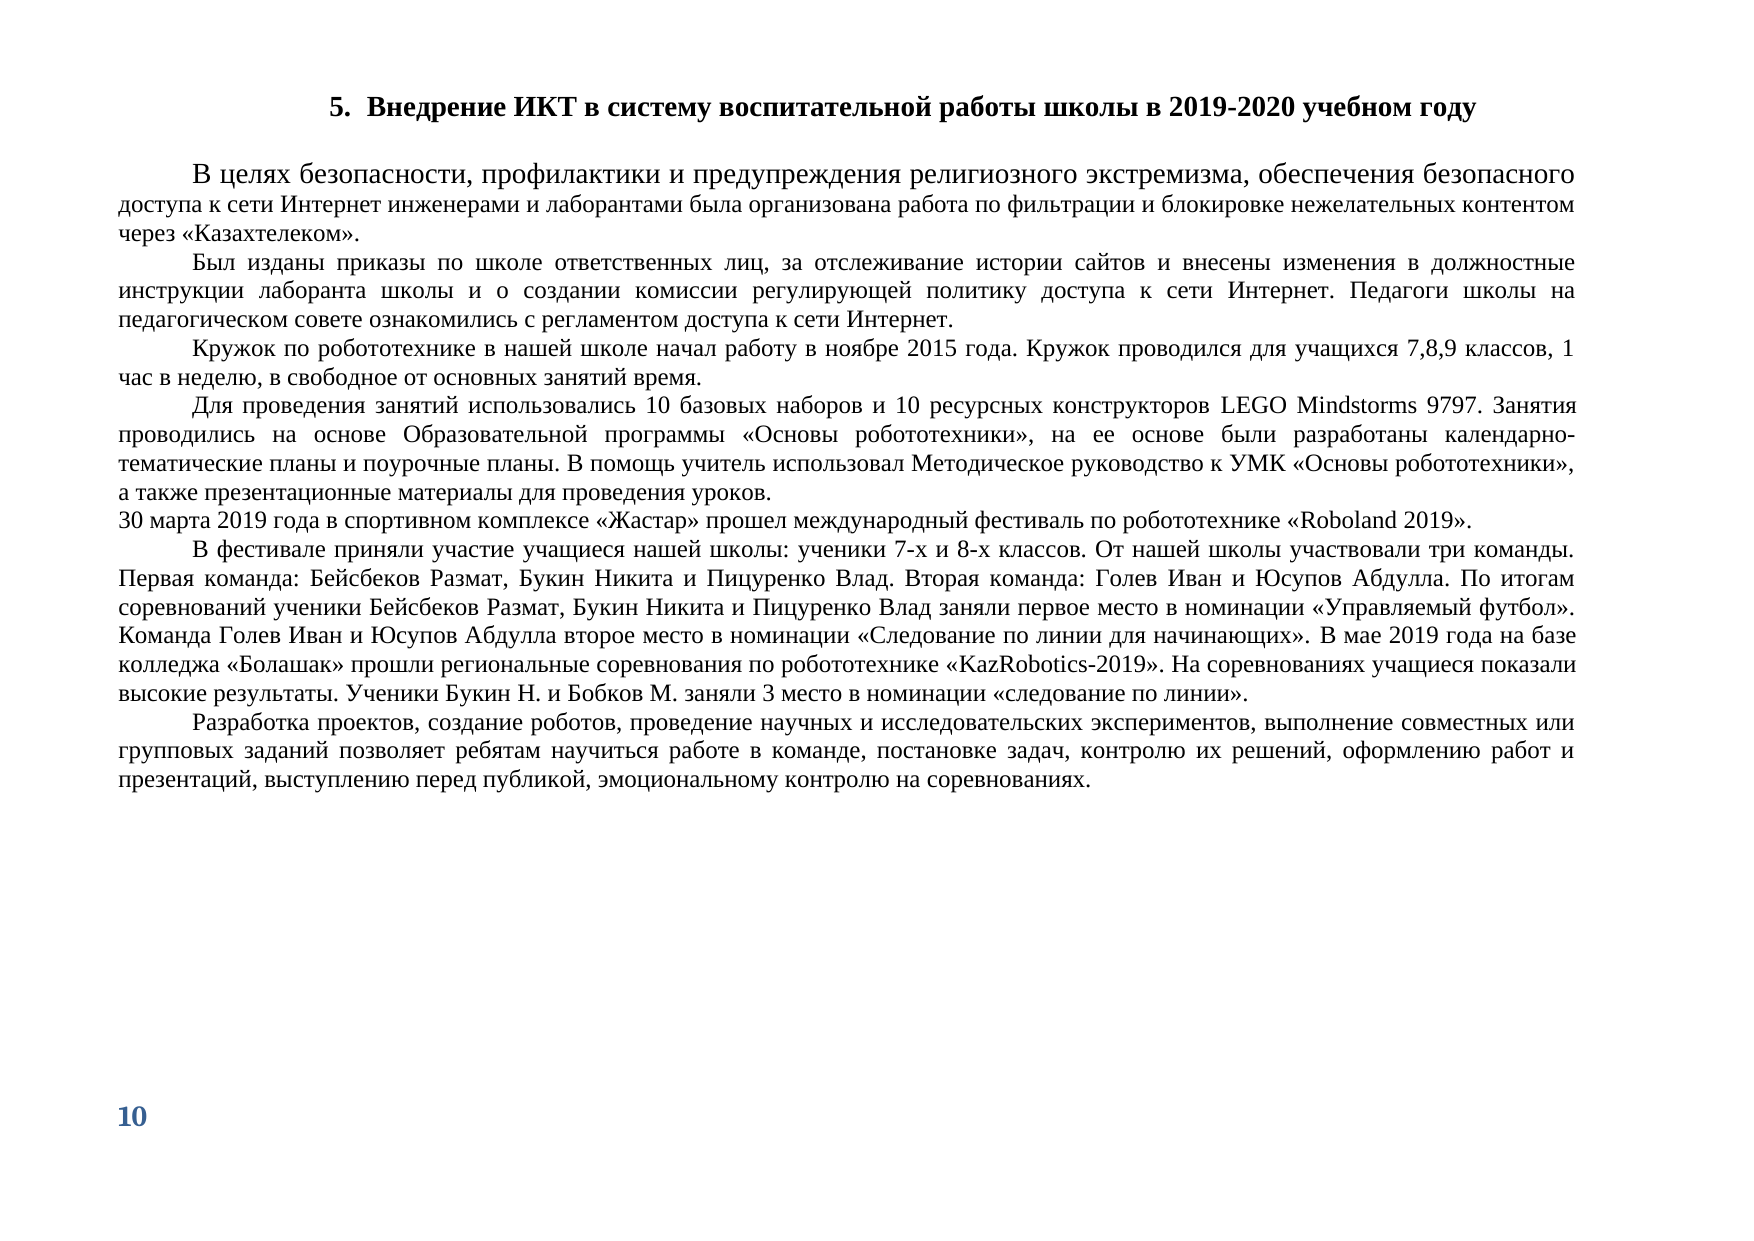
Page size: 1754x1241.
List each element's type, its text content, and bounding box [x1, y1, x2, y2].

text Кружок по робототехнике в нашей школе начал работу в ноябре 2015 года. Кружок проводился для учащихся 7,8,9 классов, 1 час в неделю, в свободное от основных занятий время. [118, 333, 1577, 391]
text В целях безопасности, профилактики и предупреждения религиозного экстремизма, обеспечения безопасного доступа к сети Интернет инженерами и лаборантами была организована работа по фильтрации и блокировке нежелательных контентом через «Казахтелеком». [118, 156, 1577, 247]
text Разработка проектов, создание роботов, проведение научных и исследовательских экспериментов, выполнение совместных или групповых заданий позволяет ребятам научиться работе в команде, постановке задач, контролю их решений, оформлению работ и презентаций, выступлению перед публикой, эмоциональному контролю на соревнованиях. [118, 707, 1577, 793]
text Был изданы приказы по школе ответственных лиц, за отслеживание истории сайтов и внесены изменения в должностные инструкции лаборанта школы и о создании комиссии регулирующей политику доступа к сети Интернет. Педагоги школы на педагогическом совете ознакомились с регламентом доступа к сети Интернет. [118, 247, 1577, 333]
list Внедрение ИКТ в систему воспитательной работы школы в 2019-2020 учебном году [229, 89, 1577, 122]
text Для проведения занятий использовались 10 базовых наборов и 10 ресурсных конструкторов LEGO Mindstorms 9797. Занятия проводились на основе Образовательной программы «Основы робототехники», на ее основе были разработаны календарно-тематические планы и поурочные планы. В помощь учитель использовал Методическое руководство к УМК «Основы робототехники», а также презентационные материалы для проведения уроков. [118, 391, 1577, 506]
text 30 марта 2019 года в спортивном комплексе «Жастар» прошел международный фестиваль по робототехнике «Roboland 2019». [118, 506, 1577, 534]
text В фестивале приняли участие учащиеся нашей школы: ученики 7-х и 8-х классов. От нашей школы участвовали три команды. Первая команда: Бейсбеков Размат, Букин Никита и Пицуренко Влад. Вторая команда: Голев Иван и Юсупов Абдулла. По итогам соревнований ученики Бейсбеков Размат, Букин Никита и Пицуренко Влад заняли первое место в номинации «Управляемый футбол». Команда Голев Иван и Юсупов Абдулла второе место в номинации «Следование по линии для начинающих». В мае 2019 года на базе колледжа «Болашак» прошли региональные соревнования по робототехнике «KazRobotics-2019». На соревнованиях учащиеся показали высокие результаты. Ученики Букин Н. и Бобков М. заняли 3 место в номинации «следование по линии». [118, 534, 1577, 707]
